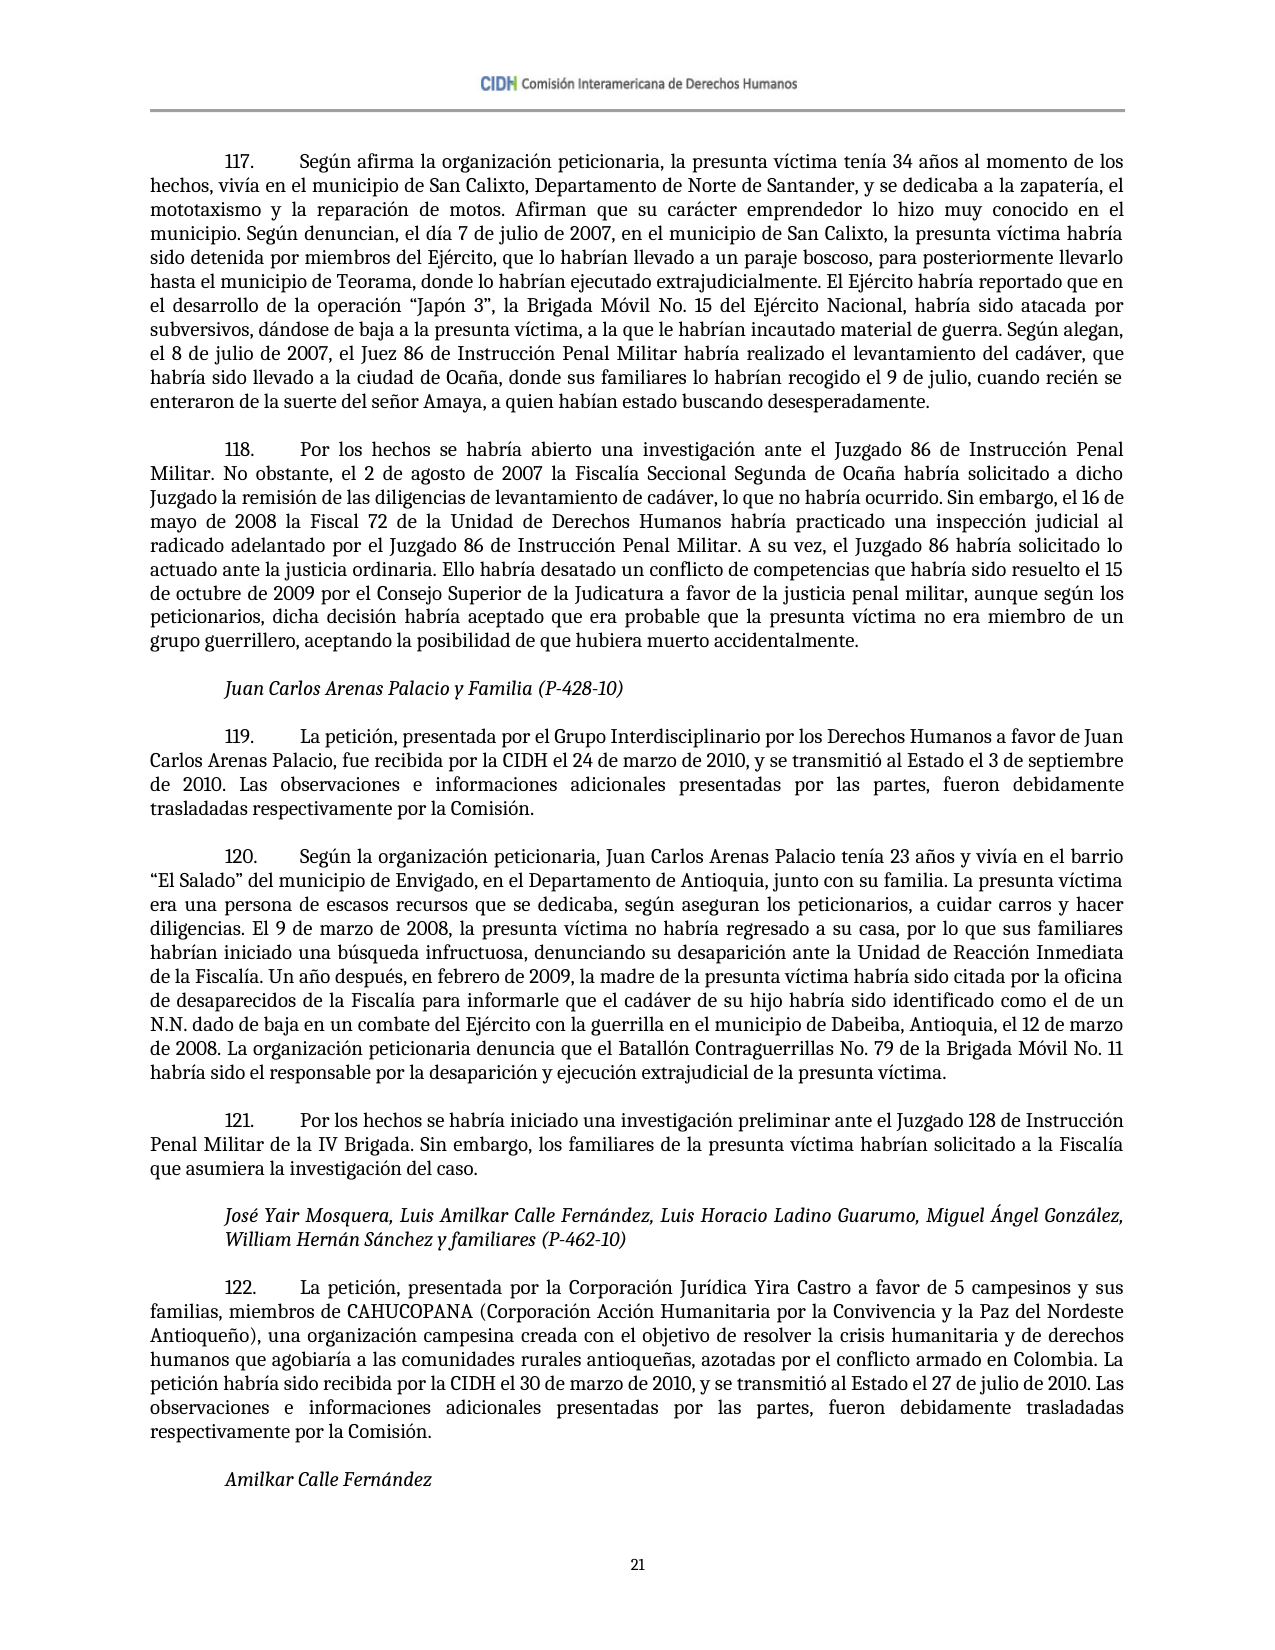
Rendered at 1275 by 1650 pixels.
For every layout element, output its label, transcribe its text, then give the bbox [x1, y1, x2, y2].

list Según afirma la organización peticionaria, la presunta víctima tenía 34 años al momento de los hechos, vivía en el municipio de San Calixto, Departamento de Norte de Santander, y se dedicaba a la zapatería, el mototaxismo y la reparación de motos. Afirman que su carácter emprendedor lo hizo muy conocido en el municipio. Según denuncian, el día 7 de julio de 2007, en el municipio de San Calixto, la presunta víctima habría sido detenida por miembros del Ejército, que lo habrían llevado a un paraje boscoso, para posteriormente llevarlo hasta el municipio de Teorama, donde lo habrían ejecutado extrajudicialmente. El Ejército habría reportado que en el desarrollo de la operación “Japón 3”, la Brigada Móvil No. 15 del Ejército Nacional, habría sido atacada por subversivos, dándose de baja a la presunta víctima, a la que le habrían incautado material de guerra. Según alegan, el 8 de julio de 2007, el Juez 86 de Instrucción Penal Militar habría realizado el levantamiento del cadáver, que habría sido llevado a la ciudad de Ocaña, donde sus familiares lo habrían recogido el 9 de julio, cuando recién se enteraron de la suerte del señor Amaya, a quien habían estado buscando desesperadamente. [150, 150, 1125, 413]
picture [475, 75, 800, 93]
list La petición, presentada por el Grupo Interdisciplinario por los Derechos Humanos a favor de Juan Carlos Arenas Palacio, fue recibida por la CIDH el 24 de marzo de 2010, y se transmitió al Estado el 3 de septiembre de 2010. Las observaciones e informaciones adicionales presentadas por las partes, fueron debidamente trasladadas respectivamente por la Comisión. [150, 725, 1125, 821]
list Por los hechos se habría iniciado una investigación preliminar ante el Juzgado 128 de Instrucción Penal Militar de la IV Brigada. Sin embargo, los familiares de la presunta víctima habrían solicitado a la Fiscalía que asumiera la investigación del caso. [150, 1108, 1125, 1180]
list Según la organización peticionaria, Juan Carlos Arenas Palacio tenía 23 años y vivía en el barrio “El Salado” del municipio de Envigado, en el Departamento de Antioquia, junto con su familia. La presunta víctima era una persona de escasos recursos que se dedicaba, según aseguran los peticionarios, a cuidar carros y hacer diligencias. El 9 de marzo de 2008, la presunta víctima no habría regresado a su casa, por lo que sus familiares habrían iniciado una búsqueda infructuosa, denunciando su desaparición ante la Unidad de Reacción Inmediata de la Fiscalía. Un año después, en febrero de 2009, la madre de la presunta víctima habría sido citada por la oficina de desaparecidos de la Fiscalía para informarle que el cadáver de su hijo habría sido identificado como el de un N.N. dado de baja en un combate del Ejército con la guerrilla en el municipio de Dabeiba, Antioquia, el 12 de marzo de 2008. La organización peticionaria denuncia que el Batallón Contraguerrillas No. 79 de la Brigada Móvil No. 11 habría sido el responsable por la desaparición y ejecución extrajudicial de la presunta víctima. [150, 845, 1125, 1084]
text José Yair Mosquera, Luis Amilkar Calle Fernández, Luis Horacio Ladino Guarumo, Miguel Ángel González, William Hernán Sánchez y familiares (P-462-10) [225, 1204, 1125, 1252]
text Juan Carlos Arenas Palacio y Familia (P-428-10) [150, 677, 1125, 701]
list Por los hechos se habría abierto una investigación ante el Juzgado 86 de Instrucción Penal Militar. No obstante, el 2 de agosto de 2007 la Fiscalía Seccional Segunda de Ocaña habría solicitado a dicho Juzgado la remisión de las diligencias de levantamiento de cadáver, lo que no habría ocurrido. Sin embargo, el 16 de mayo de 2008 la Fiscal 72 de la Unidad de Derechos Humanos habría practicado una inspección judicial al radicado adelantado por el Juzgado 86 de Instrucción Penal Militar. A su vez, el Juzgado 86 habría solicitado lo actuado ante la justicia ordinaria. Ello habría desatado un conflicto de competencias que habría sido resuelto el 15 de octubre de 2009 por el Consejo Superior de la Judicatura a favor de la justicia penal militar, aunque según los peticionarios, dicha decisión habría aceptado que era probable que la presunta víctima no era miembro de un grupo guerrillero, aceptando la posibilidad de que hubiera muerto accidentalmente. [150, 437, 1125, 653]
text Amilkar Calle Fernández [150, 1468, 1125, 1492]
list La petición, presentada por la Corporación Jurídica Yira Castro a favor de 5 campesinos y sus familias, miembros de CAHUCOPANA (Corporación Acción Humanitaria por la Convivencia y la Paz del Nordeste Antioqueño), una organización campesina creada con el objetivo de resolver la crisis humanitaria y de derechos humanos que agobiaría a las comunidades rurales antioqueñas, azotadas por el conflicto armado en Colombia. La petición habría sido recibida por la CIDH el 30 de marzo de 2010, y se transmitió al Estado el 27 de julio de 2010. Las observaciones e informaciones adicionales presentadas por las partes, fueron debidamente trasladadas respectivamente por la Comisión. [150, 1276, 1125, 1444]
